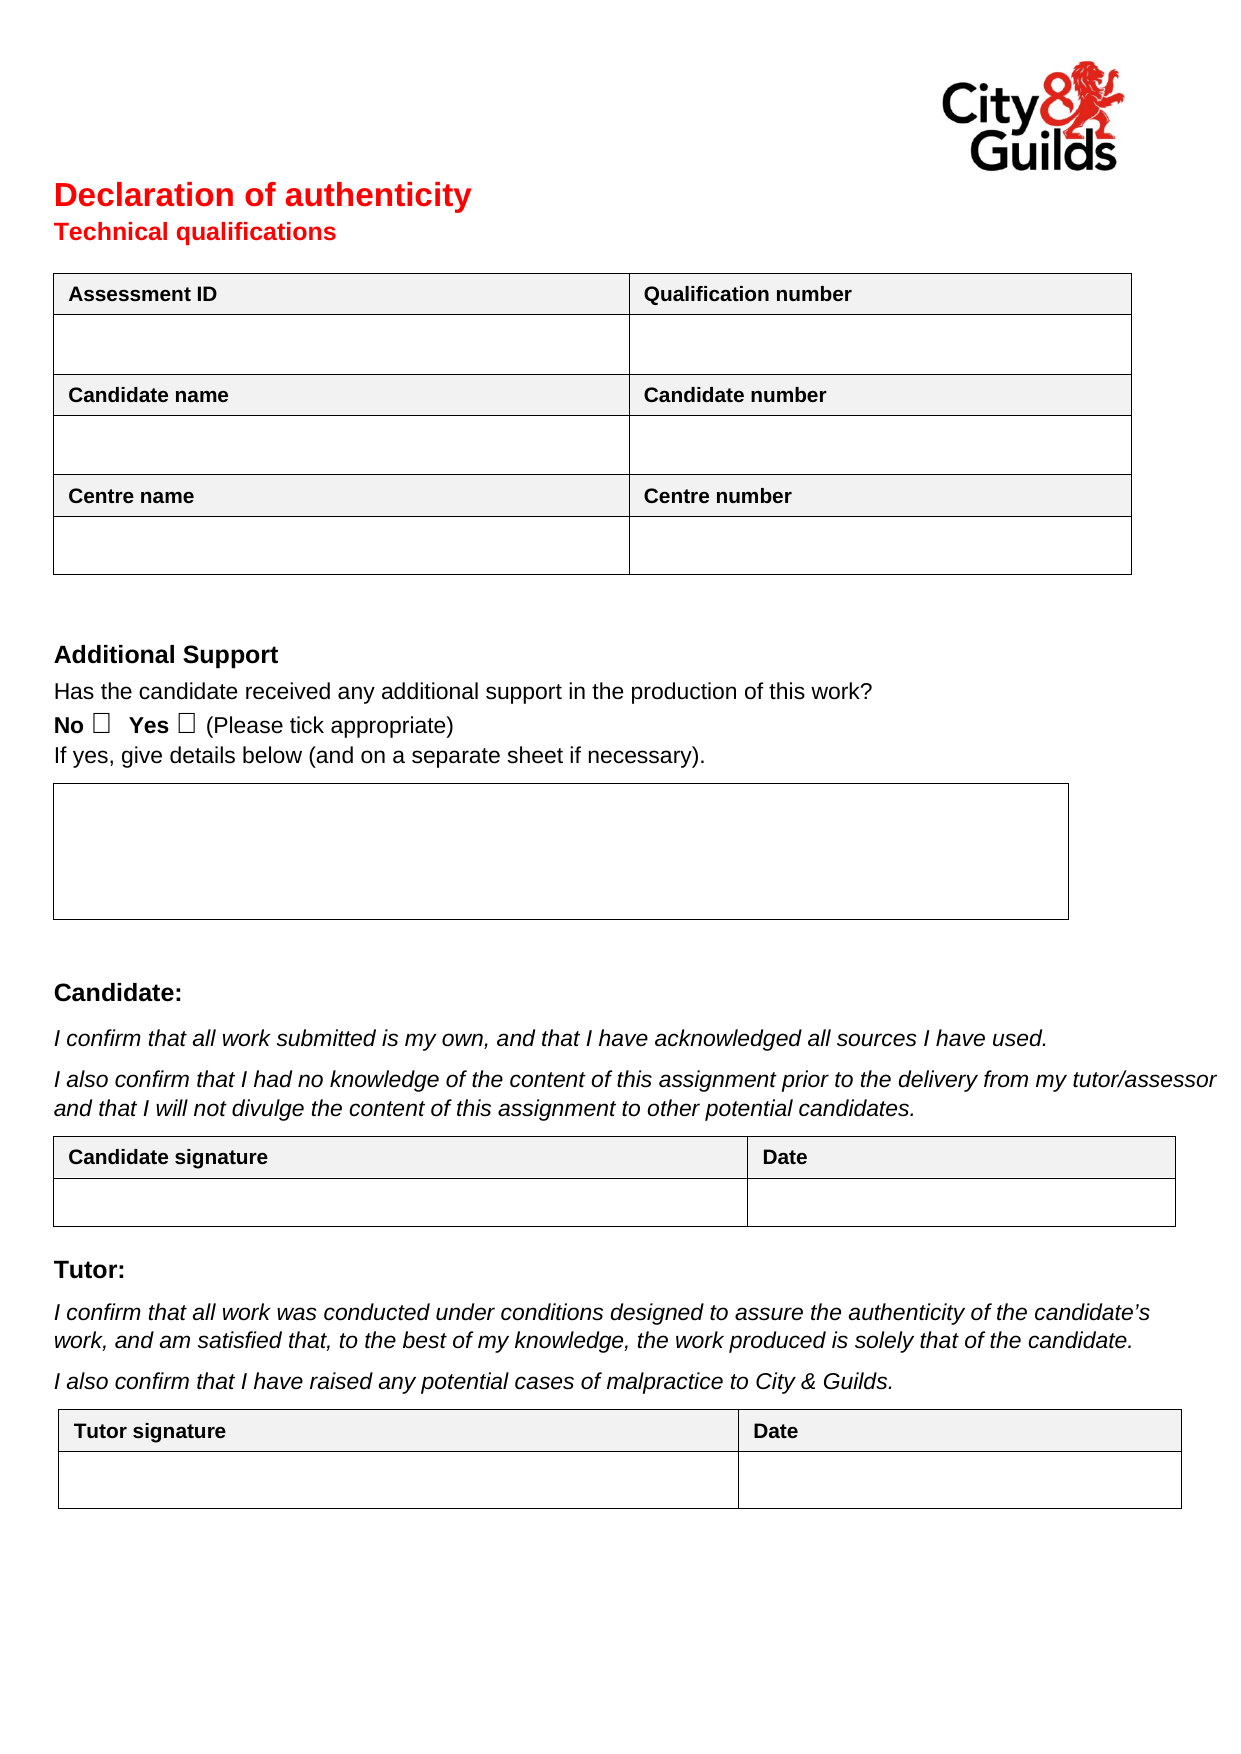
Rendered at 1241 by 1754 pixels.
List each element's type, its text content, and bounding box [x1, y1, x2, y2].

table_cell [54, 416, 629, 474]
table_header [54, 784, 658, 919]
text Declaration of authenticity [53, 175, 1128, 213]
text I confirm that all work submitted is my own, and that I have acknowledged all sources I have used. [53, 1025, 1222, 1052]
table_header Date [739, 1410, 1181, 1451]
table_cell [748, 1179, 1175, 1226]
text If yes, give details below (and on a separate sheet if necessary). [53, 742, 1128, 769]
picture [937, 55, 1125, 175]
table_cell Centre name [54, 475, 629, 516]
text No  Yes  (Please tick appropriate) [53, 706, 1128, 740]
text I also confirm that I have raised any potential cases of malpractice to City & Guilds. [53, 1368, 1207, 1395]
table_cell [54, 517, 629, 574]
table_header Date [748, 1137, 1175, 1177]
table_header Qualification number [630, 274, 1131, 314]
table_cell [739, 1452, 1181, 1508]
table_cell [59, 1452, 738, 1508]
table_cell Candidate name [54, 375, 629, 415]
text Tutor: [53, 1255, 1128, 1284]
text Additional Support [53, 640, 1207, 669]
table_cell [630, 416, 1131, 474]
table_cell Centre number [630, 475, 1131, 516]
text Candidate: [53, 977, 1128, 1006]
text I confirm that all work was conducted under conditions designed to assure the authenticity of the candidate’s work, and am satisfied that, to the best of my knowledge, the work produced is solely that of the candidate. [53, 1299, 1207, 1354]
table_header Candidate signature [54, 1137, 747, 1177]
table_cell Candidate number [630, 375, 1131, 415]
text Has the candidate received any additional support in the production of this work? [53, 678, 1207, 704]
table_cell [630, 315, 1131, 373]
table_cell [54, 1179, 747, 1226]
table_cell [630, 517, 1131, 574]
table_cell [54, 315, 629, 373]
table_header [670, 784, 1068, 919]
text Technical qualifications [53, 216, 1128, 245]
table_header Assessment ID [54, 274, 629, 314]
text I also confirm that I had no knowledge of the content of this assignment prior to the delivery from my tutor/assessor and that I will not divulge the content of this assignment to other potential candidates. [53, 1066, 1222, 1121]
table_header Tutor signature [59, 1410, 738, 1451]
